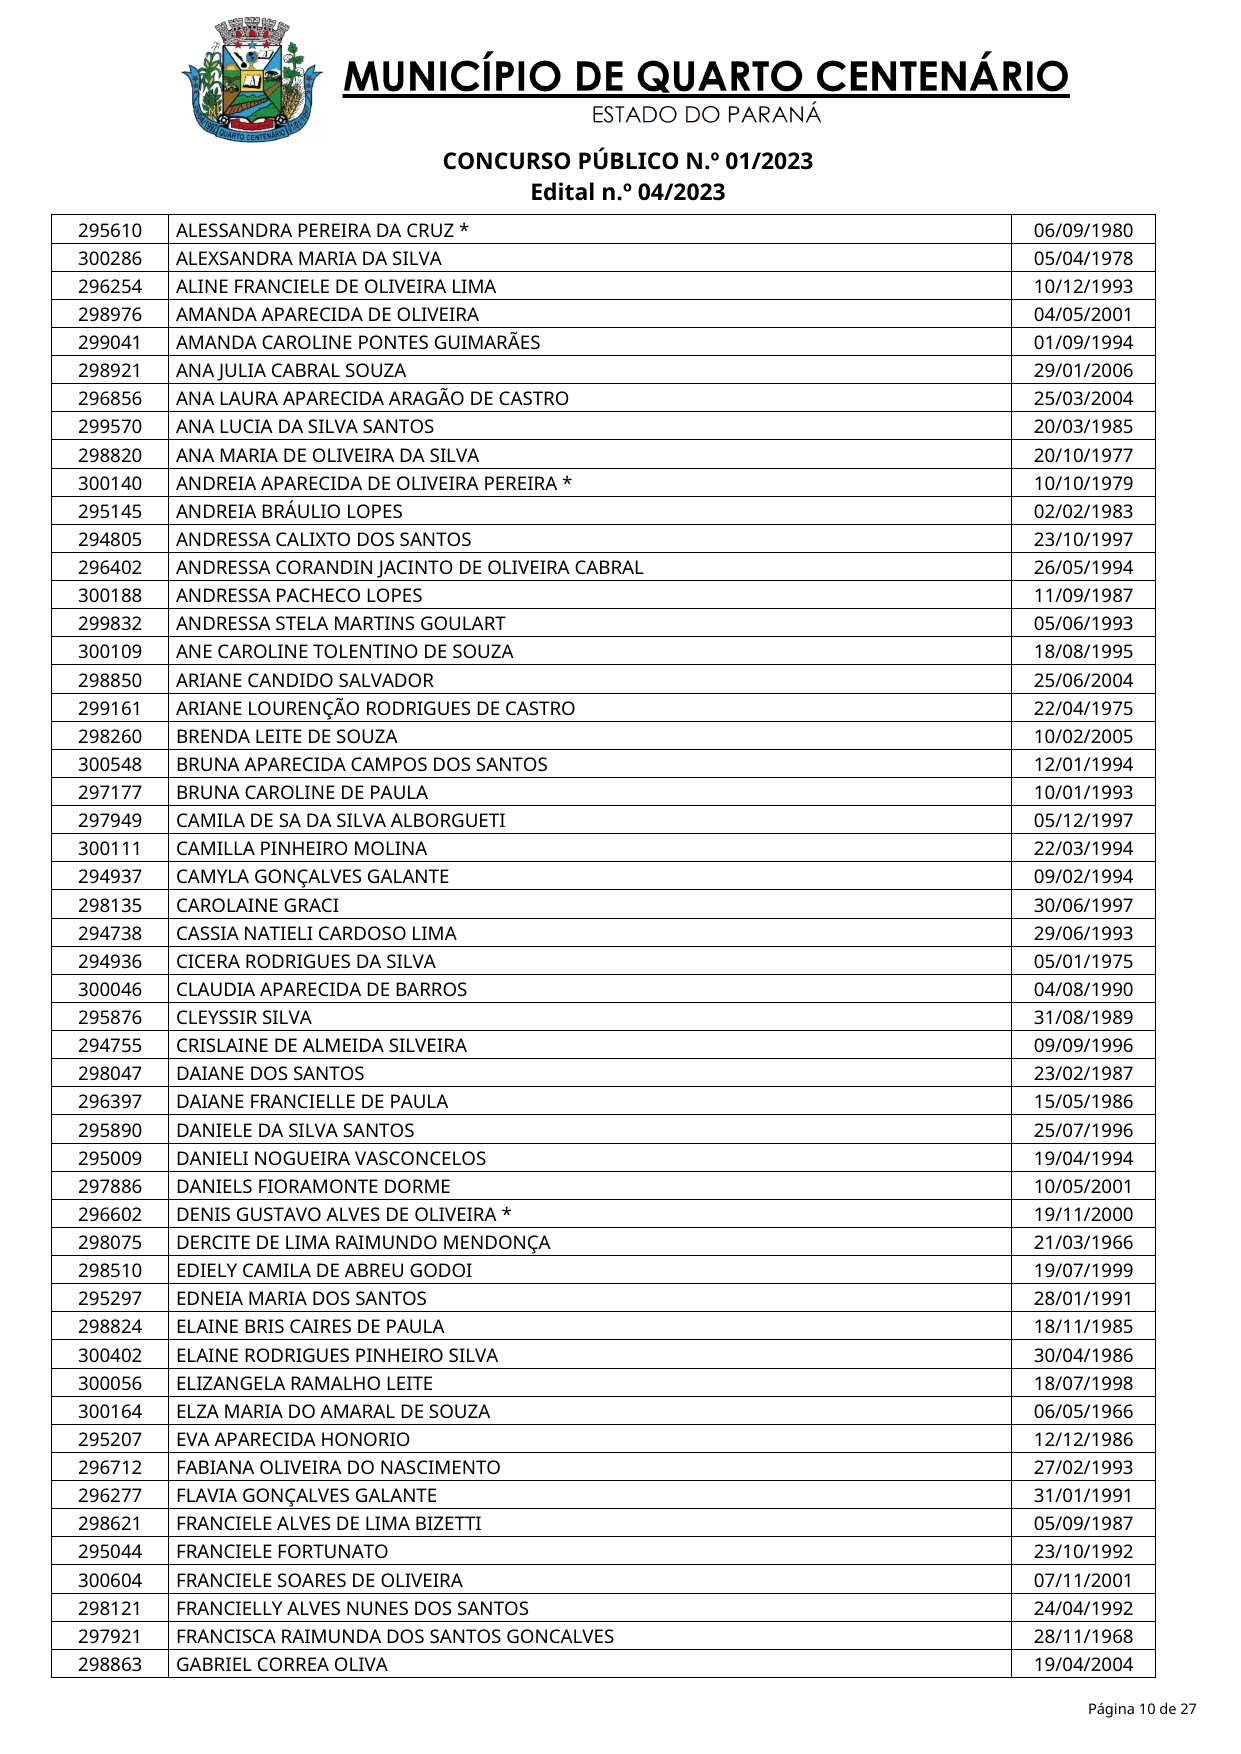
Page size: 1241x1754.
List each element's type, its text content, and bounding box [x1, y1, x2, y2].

table_cell 31/01/1991 [1012, 1481, 1155, 1508]
table_cell 27/02/1993 [1012, 1453, 1155, 1480]
table_cell 300548 [52, 750, 168, 777]
table_cell 10/05/2001 [1012, 1172, 1155, 1199]
table_cell 06/09/1980 [1012, 215, 1155, 242]
table_cell AMANDA APARECIDA DE OLIVEIRA [169, 300, 1011, 327]
table_cell 04/05/2001 [1012, 300, 1155, 327]
table_cell DENIS GUSTAVO ALVES DE OLIVEIRA * [169, 1200, 1011, 1227]
table_cell 26/05/1994 [1012, 553, 1155, 580]
table_cell ELIZANGELA RAMALHO LEITE [169, 1369, 1011, 1396]
table_cell CLAUDIA APARECIDA DE BARROS [169, 975, 1011, 1002]
table_cell CICERA RODRIGUES DA SILVA [169, 947, 1011, 974]
table_cell ANDRESSA STELA MARTINS GOULART [169, 609, 1011, 636]
table_cell EVA APARECIDA HONORIO [169, 1425, 1011, 1452]
table_cell 296602 [52, 1200, 168, 1227]
table_cell 298863 [52, 1650, 168, 1677]
table_cell 298850 [52, 665, 168, 692]
table_cell 20/03/1985 [1012, 412, 1155, 439]
table_cell FRANCIELE FORTUNATO [169, 1537, 1011, 1564]
table_cell 12/01/1994 [1012, 750, 1155, 777]
table_cell 298820 [52, 440, 168, 467]
table_cell 295876 [52, 1003, 168, 1030]
table_cell 22/03/1994 [1012, 834, 1155, 861]
table_cell ALEXSANDRA MARIA DA SILVA [169, 244, 1011, 271]
table_cell 300046 [52, 975, 168, 1002]
table_cell 300111 [52, 834, 168, 861]
table_cell 295145 [52, 497, 168, 524]
table_cell 297886 [52, 1172, 168, 1199]
table_cell 298135 [52, 890, 168, 917]
picture [179, 14, 1077, 145]
table_cell 294755 [52, 1031, 168, 1058]
table_cell 25/06/2004 [1012, 665, 1155, 692]
table_cell DANIELE DA SILVA SANTOS [169, 1115, 1011, 1142]
table_cell DERCITE DE LIMA RAIMUNDO MENDONÇA [169, 1228, 1011, 1255]
table_cell 294936 [52, 947, 168, 974]
table_cell 295009 [52, 1144, 168, 1171]
table_cell 01/09/1994 [1012, 328, 1155, 355]
table_cell 298621 [52, 1509, 168, 1536]
table_cell 29/01/2006 [1012, 356, 1155, 383]
table_cell 298047 [52, 1059, 168, 1086]
table_cell ELAINE RODRIGUES PINHEIRO SILVA [169, 1340, 1011, 1367]
table_cell 299570 [52, 412, 168, 439]
table_cell 25/03/2004 [1012, 384, 1155, 411]
table_cell DAIANE DOS SANTOS [169, 1059, 1011, 1086]
table_cell 24/04/1992 [1012, 1594, 1155, 1621]
table_cell 10/10/1979 [1012, 469, 1155, 496]
table_cell CLEYSSIR SILVA [169, 1003, 1011, 1030]
table_cell 04/08/1990 [1012, 975, 1155, 1002]
table_cell DANIELI NOGUEIRA VASCONCELOS [169, 1144, 1011, 1171]
table_cell 10/12/1993 [1012, 272, 1155, 299]
table_cell 296277 [52, 1481, 168, 1508]
table_cell FRANCIELLY ALVES NUNES DOS SANTOS [169, 1594, 1011, 1621]
table_cell ARIANE LOURENÇÃO RODRIGUES DE CASTRO [169, 694, 1011, 721]
table_cell ANDRESSA CORANDIN JACINTO DE OLIVEIRA CABRAL [169, 553, 1011, 580]
table_cell 298260 [52, 722, 168, 749]
table_cell BRENDA LEITE DE SOUZA [169, 722, 1011, 749]
table_cell 30/04/1986 [1012, 1340, 1155, 1367]
table_cell 295890 [52, 1115, 168, 1142]
table_cell 19/04/1994 [1012, 1144, 1155, 1171]
table_cell 10/01/1993 [1012, 778, 1155, 805]
table_cell 18/11/1985 [1012, 1312, 1155, 1339]
table_cell CASSIA NATIELI CARDOSO LIMA [169, 919, 1011, 946]
table_cell ALINE FRANCIELE DE OLIVEIRA LIMA [169, 272, 1011, 299]
table_cell 295610 [52, 215, 168, 242]
table_cell 10/02/2005 [1012, 722, 1155, 749]
table_cell 294738 [52, 919, 168, 946]
table_cell 18/07/1998 [1012, 1369, 1155, 1396]
table_cell 294805 [52, 525, 168, 552]
table_cell 299161 [52, 694, 168, 721]
table_cell 05/04/1978 [1012, 244, 1155, 271]
table_cell ANDRESSA CALIXTO DOS SANTOS [169, 525, 1011, 552]
table_cell 02/02/1983 [1012, 497, 1155, 524]
table_cell GABRIEL CORREA OLIVA [169, 1650, 1011, 1677]
table_cell 300056 [52, 1369, 168, 1396]
table_cell 297177 [52, 778, 168, 805]
table_cell 31/08/1989 [1012, 1003, 1155, 1030]
table_cell FRANCISCA RAIMUNDA DOS SANTOS GONCALVES [169, 1622, 1011, 1649]
table_cell 25/07/1996 [1012, 1115, 1155, 1142]
table_cell 12/12/1986 [1012, 1425, 1155, 1452]
table_cell 300164 [52, 1397, 168, 1424]
table_cell 23/10/1992 [1012, 1537, 1155, 1564]
table_cell 295207 [52, 1425, 168, 1452]
table_cell ANE CAROLINE TOLENTINO DE SOUZA [169, 637, 1011, 664]
table_cell ANA LUCIA DA SILVA SANTOS [169, 412, 1011, 439]
table_cell FABIANA OLIVEIRA DO NASCIMENTO [169, 1453, 1011, 1480]
table_cell 05/01/1975 [1012, 947, 1155, 974]
table_cell FRANCIELE SOARES DE OLIVEIRA [169, 1565, 1011, 1592]
table_cell 296856 [52, 384, 168, 411]
table_cell ANA MARIA DE OLIVEIRA DA SILVA [169, 440, 1011, 467]
table_cell 298824 [52, 1312, 168, 1339]
table_cell 296397 [52, 1087, 168, 1114]
table_cell 298510 [52, 1256, 168, 1283]
table_cell 299041 [52, 328, 168, 355]
table_cell AMANDA CAROLINE PONTES GUIMARÃES [169, 328, 1011, 355]
table_cell 300140 [52, 469, 168, 496]
table_cell 298921 [52, 356, 168, 383]
table_cell 297921 [52, 1622, 168, 1649]
table_cell CAMILLA PINHEIRO MOLINA [169, 834, 1011, 861]
table_cell 05/06/1993 [1012, 609, 1155, 636]
table_cell 15/05/1986 [1012, 1087, 1155, 1114]
table_cell ELZA MARIA DO AMARAL DE SOUZA [169, 1397, 1011, 1424]
table_cell 20/10/1977 [1012, 440, 1155, 467]
table_cell 296254 [52, 272, 168, 299]
table_cell 09/02/1994 [1012, 862, 1155, 889]
table_cell ANDREIA APARECIDA DE OLIVEIRA PEREIRA * [169, 469, 1011, 496]
table_cell 298075 [52, 1228, 168, 1255]
table_cell CAMILA DE SA DA SILVA ALBORGUETI [169, 806, 1011, 833]
table_cell ANA JULIA CABRAL SOUZA [169, 356, 1011, 383]
table_cell 23/02/1987 [1012, 1059, 1155, 1086]
table_cell 21/03/1966 [1012, 1228, 1155, 1255]
table_cell ANDREIA BRÁULIO LOPES [169, 497, 1011, 524]
table_cell 300109 [52, 637, 168, 664]
table_cell 28/11/1968 [1012, 1622, 1155, 1649]
table_cell 18/08/1995 [1012, 637, 1155, 664]
table_cell 07/11/2001 [1012, 1565, 1155, 1592]
table_cell 299832 [52, 609, 168, 636]
table_cell 297949 [52, 806, 168, 833]
table_cell 05/12/1997 [1012, 806, 1155, 833]
table_cell BRUNA CAROLINE DE PAULA [169, 778, 1011, 805]
table_cell 06/05/1966 [1012, 1397, 1155, 1424]
table_cell ANDRESSA PACHECO LOPES [169, 581, 1011, 608]
table_cell CAMYLA GONÇALVES GALANTE [169, 862, 1011, 889]
table_cell 295297 [52, 1284, 168, 1311]
table_cell 300286 [52, 244, 168, 271]
table_cell 11/09/1987 [1012, 581, 1155, 608]
table_cell 295044 [52, 1537, 168, 1564]
table_cell ANA LAURA APARECIDA ARAGÃO DE CASTRO [169, 384, 1011, 411]
table_cell CRISLAINE DE ALMEIDA SILVEIRA [169, 1031, 1011, 1058]
table_cell 296712 [52, 1453, 168, 1480]
table_cell CAROLAINE GRACI [169, 890, 1011, 917]
table_cell 298976 [52, 300, 168, 327]
table_cell 298121 [52, 1594, 168, 1621]
table_cell 23/10/1997 [1012, 525, 1155, 552]
table_cell ELAINE BRIS CAIRES DE PAULA [169, 1312, 1011, 1339]
table_cell 19/04/2004 [1012, 1650, 1155, 1677]
table_cell 28/01/1991 [1012, 1284, 1155, 1311]
table_cell 296402 [52, 553, 168, 580]
table_cell EDIELY CAMILA DE ABREU GODOI [169, 1256, 1011, 1283]
table_cell ARIANE CANDIDO SALVADOR [169, 665, 1011, 692]
table_cell ALESSANDRA PEREIRA DA CRUZ * [169, 215, 1011, 242]
table_cell EDNEIA MARIA DOS SANTOS [169, 1284, 1011, 1311]
table_cell 300188 [52, 581, 168, 608]
table_cell DANIELS FIORAMONTE DORME [169, 1172, 1011, 1199]
table_cell 19/07/1999 [1012, 1256, 1155, 1283]
table_cell DAIANE FRANCIELLE DE PAULA [169, 1087, 1011, 1114]
table_cell FLAVIA GONÇALVES GALANTE [169, 1481, 1011, 1508]
table_cell FRANCIELE ALVES DE LIMA BIZETTI [169, 1509, 1011, 1536]
table_cell 05/09/1987 [1012, 1509, 1155, 1536]
table_cell 29/06/1993 [1012, 919, 1155, 946]
table_cell 300402 [52, 1340, 168, 1367]
table_cell 09/09/1996 [1012, 1031, 1155, 1058]
table_cell 30/06/1997 [1012, 890, 1155, 917]
table_cell 300604 [52, 1565, 168, 1592]
table_cell 19/11/2000 [1012, 1200, 1155, 1227]
table_cell 22/04/1975 [1012, 694, 1155, 721]
table_cell BRUNA APARECIDA CAMPOS DOS SANTOS [169, 750, 1011, 777]
table_cell 294937 [52, 862, 168, 889]
